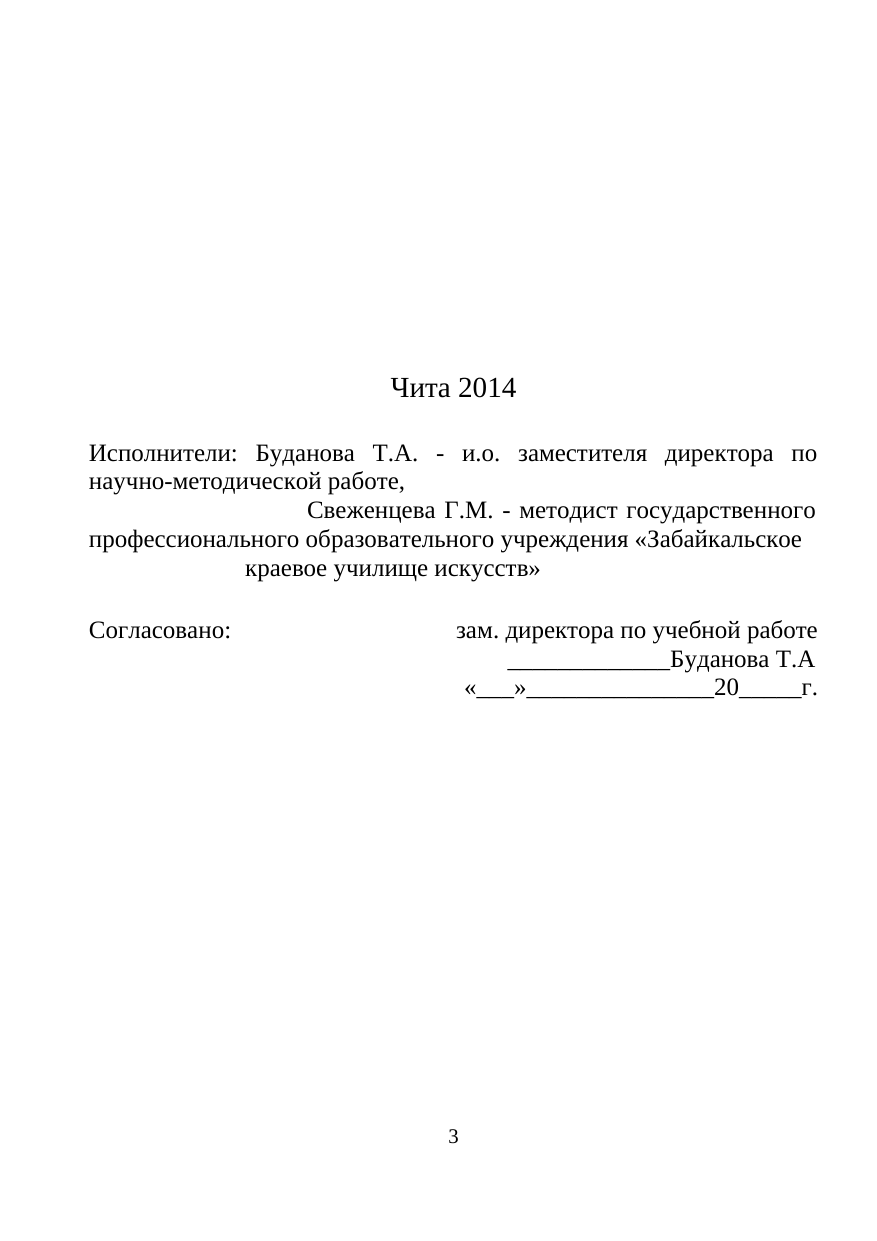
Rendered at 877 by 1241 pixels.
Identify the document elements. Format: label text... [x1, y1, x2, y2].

text _____________Буданова Т.А [89, 644, 818, 672]
text Исполнители: Буданова Т.А. - и.о. заместителя директора по научно-методической работе, [89, 438, 818, 495]
text «___»_______________20_____г. [89, 672, 818, 701]
text Согласовано: зам. директора по учебной работе [89, 615, 818, 644]
text Свеженцева Г.М. - методист государственного профессионального образовательного учреждения «Забайкальское [89, 495, 818, 553]
text краевое училище искусств» [89, 553, 818, 581]
text Чита 2014 [89, 371, 818, 404]
